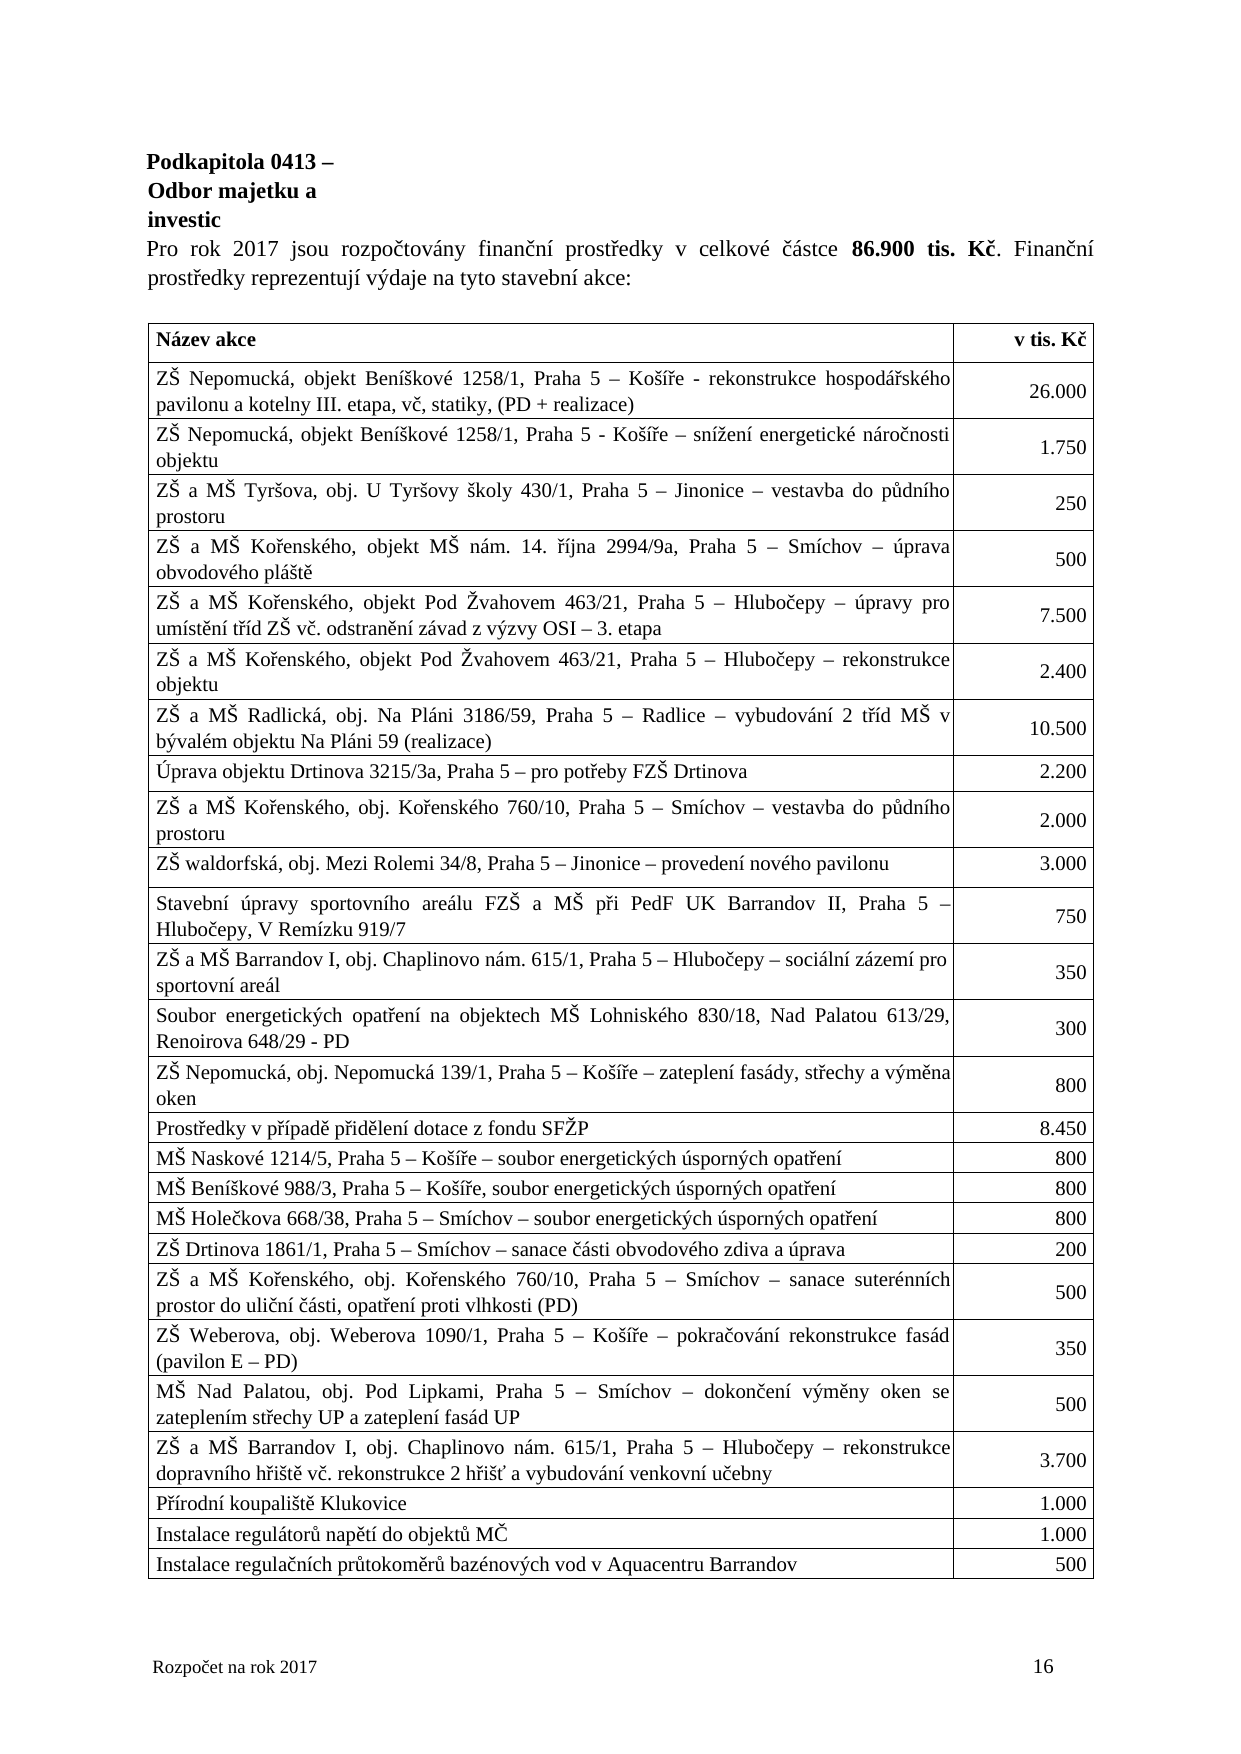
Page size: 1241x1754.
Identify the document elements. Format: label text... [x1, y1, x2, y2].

table_cell 350 [954, 1320, 1093, 1375]
table_cell MŠ Beníškové 988/3, Praha 5 – Košíře, soubor energetických úsporných opatření [149, 1173, 953, 1202]
table_cell ZŠ waldorfská, obj. Mezi Rolemi 34/8, Praha 5 – Jinonice – provedení nového pavilonu [149, 848, 953, 887]
table_cell Úprava objektu Drtinova 3215/3a, Praha 5 – pro potřeby FZŠ Drtinova [149, 756, 953, 791]
table_cell 800 [954, 1057, 1093, 1112]
table_cell ZŠ a MŠ Kořenského, obj. Kořenského 760/10, Praha 5 – Smíchov – sanace suterénních prostor do uliční části, opatření proti vlhkosti (PD) [149, 1264, 953, 1319]
table_cell 500 [954, 1549, 1093, 1578]
table_cell ZŠ a MŠ Kořenského, objekt Pod Žvahovem 463/21, Praha 5 – Hlubočepy – úpravy pro umístění tříd ZŠ vč. odstranění závad z výzvy OSI – 3. etapa [149, 587, 953, 642]
table_cell 2.400 [954, 644, 1093, 698]
table_cell 500 [954, 531, 1093, 586]
table_cell 800 [954, 1173, 1093, 1202]
table_cell ZŠ Drtinova 1861/1, Praha 5 – Smíchov – sanace části obvodového zdiva a úprava [149, 1234, 953, 1263]
table_cell Stavební úpravy sportovního areálu FZŠ a MŠ při PedF UK Barrandov II, Praha 5 – Hlubočepy, V Remízku 919/7 [149, 888, 953, 943]
table_cell 3.000 [954, 848, 1093, 887]
table_cell 800 [954, 1143, 1093, 1172]
table_cell Soubor energetických opatření na objektech MŠ Lohniského 830/18, Nad Palatou 613/29, Renoirova 648/29 - PD [149, 1000, 953, 1056]
table_cell Prostředky v případě přidělení dotace z fondu SFŽP [149, 1113, 953, 1142]
table_cell Přírodní koupaliště Klukovice [149, 1488, 953, 1517]
table_cell 7.500 [954, 587, 1093, 642]
table_cell ZŠ Nepomucká, obj. Nepomucká 139/1, Praha 5 – Košíře – zateplení fasády, střechy a výměna oken [149, 1057, 953, 1112]
table_cell 800 [954, 1203, 1093, 1232]
table_cell ZŠ a MŠ Tyršova, obj. U Tyršovy školy 430/1, Praha 5 – Jinonice – vestavba do půdního prostoru [149, 475, 953, 530]
table_cell 300 [954, 1000, 1093, 1056]
table_cell ZŠ a MŠ Kořenského, obj. Kořenského 760/10, Praha 5 – Smíchov – vestavba do půdního prostoru [149, 792, 953, 847]
table_cell MŠ Holečkova 668/38, Praha 5 – Smíchov – soubor energetických úsporných opatření [149, 1203, 953, 1232]
table_cell ZŠ Nepomucká, objekt Beníškové 1258/1, Praha 5 – Košíře - rekonstrukce hospodářského pavilonu a kotelny III. etapa, vč, statiky, (PD + realizace) [149, 363, 953, 418]
text Pro rok 2017 jsou rozpočtovány finanční prostředky v celkové částce 86.900 tis. Kč. Finanční prostředky reprezentují výdaje na tyto stavební akce: [146, 235, 1094, 291]
table_cell ZŠ a MŠ Barrandov I, obj. Chaplinovo nám. 615/1, Praha 5 – Hlubočepy – sociální zázemí pro sportovní areál [149, 944, 953, 999]
table_cell ZŠ Nepomucká, objekt Beníškové 1258/1, Praha 5 - Košíře – snížení energetické náročnosti objektu [149, 419, 953, 474]
table_cell Instalace regulačních průtokoměrů bazénových vod v Aquacentru Barrandov [149, 1549, 953, 1578]
table_cell 1.750 [954, 419, 1093, 474]
table_cell 350 [954, 944, 1093, 999]
table_cell 500 [954, 1264, 1093, 1319]
table_cell ZŠ a MŠ Kořenského, objekt Pod Žvahovem 463/21, Praha 5 – Hlubočepy – rekonstrukce objektu [149, 644, 953, 698]
table_cell MŠ Nad Palatou, obj. Pod Lipkami, Praha 5 – Smíchov – dokončení výměny oken se zateplením střechy UP a zateplení fasád UP [149, 1376, 953, 1431]
table_cell 500 [954, 1376, 1093, 1431]
table_cell 3.700 [954, 1432, 1093, 1487]
table_header Název akce [149, 324, 953, 362]
table_cell ZŠ a MŠ Radlická, obj. Na Pláni 3186/59, Praha 5 – Radlice – vybudování 2 tříd MŠ v bývalém objektu Na Pláni 59 (realizace) [149, 700, 953, 755]
table_cell ZŠ a MŠ Kořenského, objekt MŠ nám. 14. října 2994/9a, Praha 5 – Smíchov – úprava obvodového pláště [149, 531, 953, 586]
table_cell MŠ Naskové 1214/5, Praha 5 – Košíře – soubor energetických úsporných opatření [149, 1143, 953, 1172]
table_cell 200 [954, 1234, 1093, 1263]
table_cell Instalace regulátorů napětí do objektů MČ [149, 1519, 953, 1548]
table_cell 2.000 [954, 792, 1093, 847]
table_cell 26.000 [954, 363, 1093, 418]
table_cell 1.000 [954, 1519, 1093, 1548]
table_cell 750 [954, 888, 1093, 943]
table_cell 10.500 [954, 700, 1093, 755]
table_cell ZŠ a MŠ Barrandov I, obj. Chaplinovo nám. 615/1, Praha 5 – Hlubočepy – rekonstrukce dopravního hřiště vč. rekonstrukce 2 hřišť a vybudování venkovní učebny [149, 1432, 953, 1487]
table_cell 1.000 [954, 1488, 1093, 1517]
table_cell ZŠ Weberova, obj. Weberova 1090/1, Praha 5 – Košíře – pokračování rekonstrukce fasád (pavilon E – PD) [149, 1320, 953, 1375]
subtitle Podkapitola 0413 – Odbor majetku a investic [146, 148, 351, 232]
table_cell 2.200 [954, 756, 1093, 791]
table_cell 250 [954, 475, 1093, 530]
table_header v tis. Kč [954, 324, 1093, 362]
table_cell 8.450 [954, 1113, 1093, 1142]
